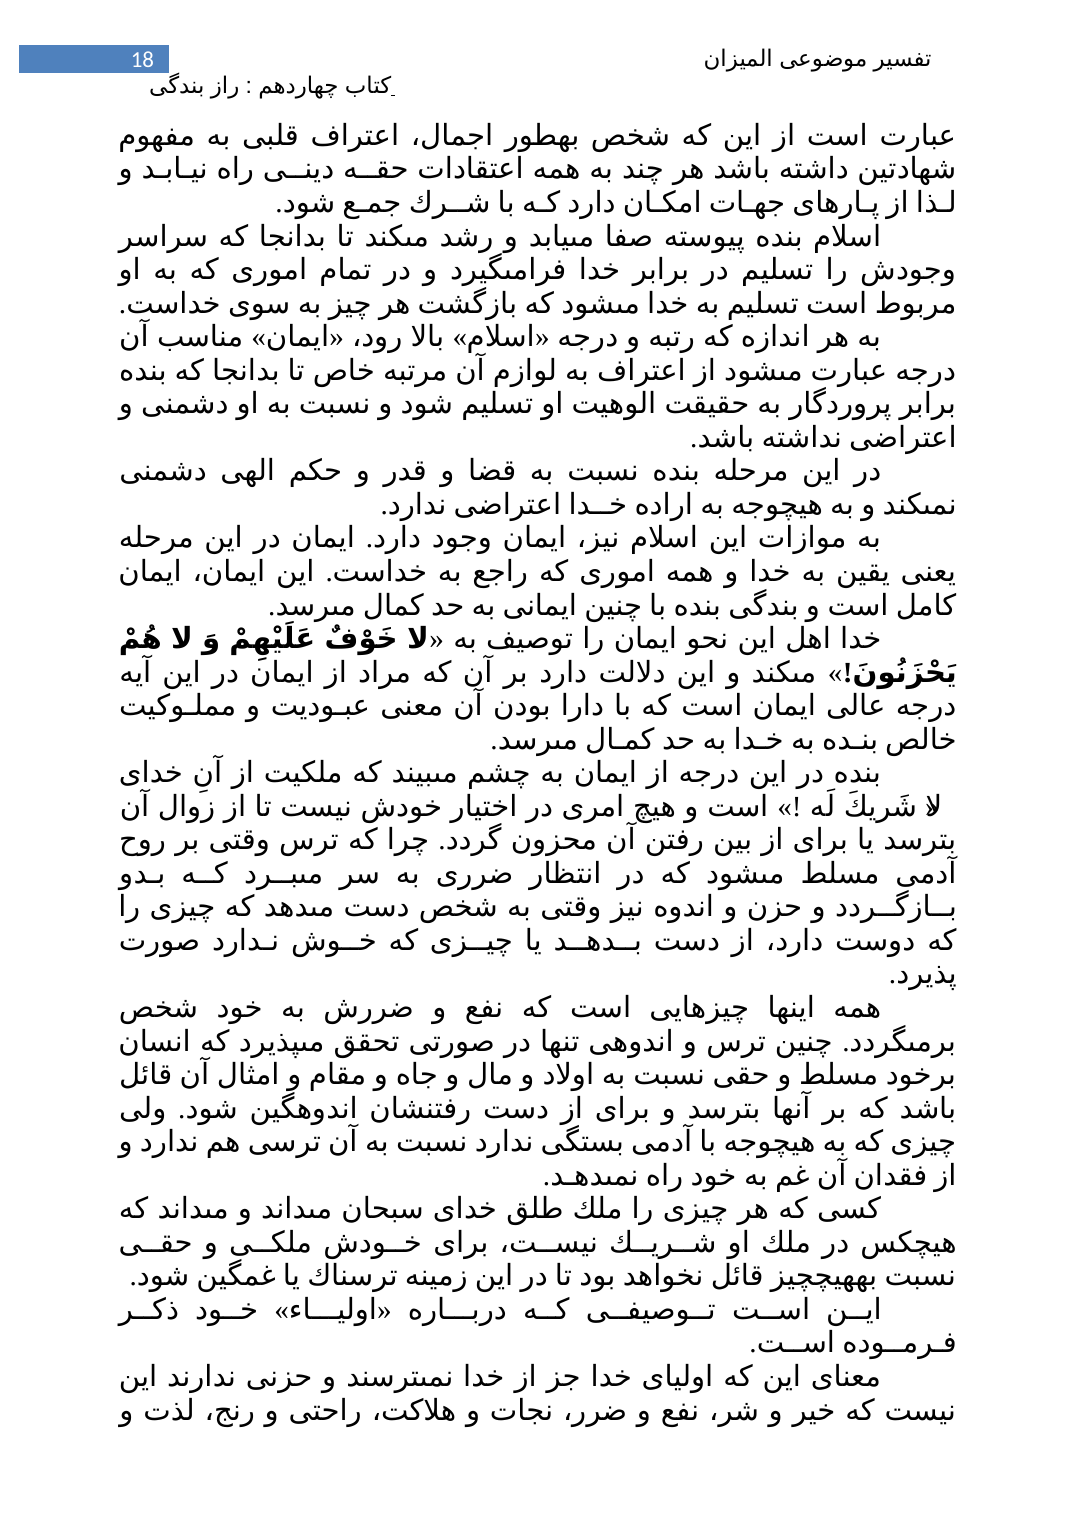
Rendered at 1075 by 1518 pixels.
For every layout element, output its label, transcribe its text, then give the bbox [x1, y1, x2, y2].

text ايــن اســت تــوصيفــى كــه دربـــاره «اوليـــاء» خــود ذكــر فـرمــوده اســت. [118, 1292, 957, 1359]
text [118, 118, 957, 219]
text در اين مرحله بنده نسبت به قضا و قدر و حكم الهى دشمنى نمى‏كند و به هيچ‏وجه به اراده خــدا اعتراضى ندارد. [118, 453, 957, 521]
text كسى كه هر چيزى را ملك طلق خداى سبحان مى‏داند و مى‏داند كه هيچ‏كس در ملك او شــريــك نيســت، براى خــودش ملكــى و حقــى نسبت به‏هيچ‏چيز قائل نخواهد بود تا در اين زمينه ترسناك يا غمگين شود. [118, 1191, 957, 1292]
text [118, 1359, 957, 1426]
text به موازات اين اسلام نيز، ايمان وجود دارد. ايمان در اين مرحله يعنى يقين به خدا و همه امورى كه راجع به خداست. اين ايمان، ايمان كامل است و بندگى بنده با چنين ايمانى به حد كمال مى‏رسد. [118, 521, 957, 621]
text همه اين‏ها چيزهايى است كه نفع و ضررش به خود شخص برمى‏گردد. چنين ترس و اندوهى تنها در صورتى تحقق مى‏پذيرد كه انسان برخود مسلط و حقى نسبت به اولاد و مال و جاه و مقام و امثال آن قائل باشد كه بر آن‏ها بترسد و براى از دست رفتنشان اندوهگين شود. ولى چيزى كه به هيچ‏وجه با آدمى بستگى ندارد نسبت به آن ترسى هم ندارد و از فقدان آن غم به خود راه نمى‏دهـد. [118, 990, 957, 1191]
text خدا اهل اين نحو ايمان را توصيف به «لا خَوْفٌ عَلَيْهِمْ وَ لا هُمْ يَحْزَنُونَ!» مى‏كند و اين دلالت دارد بر آن كه مراد از ايمان در اين آيه درجه عالى ايمان است كه با دارا بودن آن معنى عبـوديت و مملـوكيت خالص بنـده به خـدا به حد كمـال مى‏رسد. [118, 621, 957, 755]
text به هر اندازه كه رتبه و درجه «اسلام» بالا رود، «ايمان» مناسب آن درجه عبارت مى‏شود از اعتراف به لوازم آن مرتبه خاص تا بدان‏جا كه بنده برابر پروردگار به حقيقت الوهيت او تسليم شود و نسبت به او دشمنى و اعتراضى نداشته باشد. [118, 319, 957, 453]
text اسلام بنده پيوسته صفا مى‏يابد و رشد مى‏كند تا بدان‏جا كه سراسر وجودش را تسليم در برابر خدا فرامى‏گيرد و در تمام امورى كه به او مربوط است تسليم به خدا مى‏شود كه بازگشت هر چيز به سوى خداست. [118, 219, 957, 319]
text بنده در اين درجه از ايمان به چشم مى‏بيند كه ملكيت از آنِ خداى «لا شَريكَ لَه !» است و هيچ امرى در اختيار خودش نيست تا از زوال آن بترسد يا براى از بين رفتن آن محزون گردد. چرا كه ترس وقتى بر روح آدمى مسلط مى‏شود كه در انتظار ضررى به سر مى‏بــرد كــه بـدو بــازگــردد و حزن و اندوه نيز وقتى به شخص دست مى‏دهد كه چيزى را كه دوست دارد، از دست بــدهــد يا چيــزى كه خــوش نـدارد صورت پذيرد. [118, 755, 957, 990]
